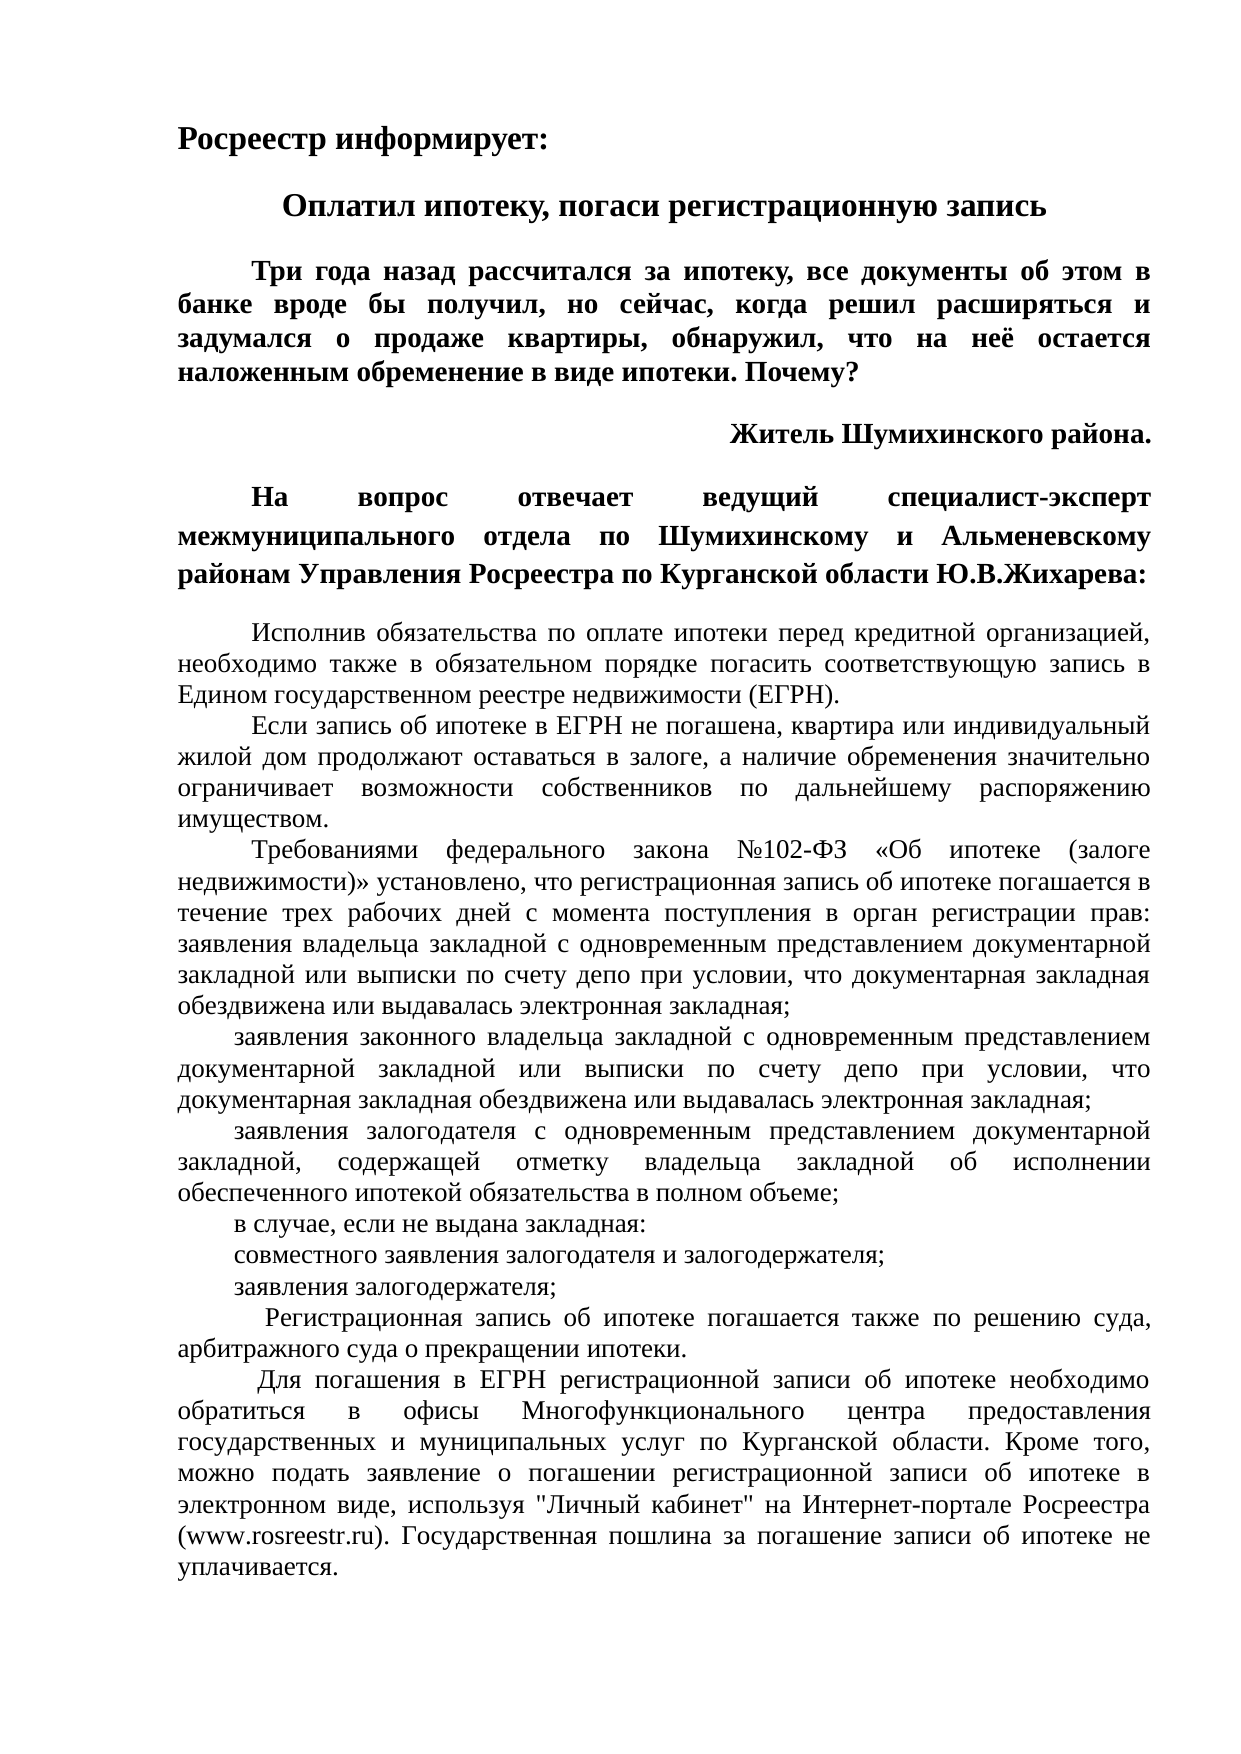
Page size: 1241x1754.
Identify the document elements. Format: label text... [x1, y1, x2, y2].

text заявления залогодержателя; [177, 1270, 1152, 1301]
text На вопрос отвечает ведущий специалист-эксперт межмуниципального отдела по Шумихинскому и Альменевскому районам Управления Росреестра по Курганской области Ю.В.Жихарева: [177, 479, 1152, 590]
text Требованиями федерального закона №102-ФЗ «Об ипотеке (залоге недвижимости)» установлено, что регистрационная запись об ипотеке погашается в течение трех рабочих дней с момента поступления в орган регистрации прав: заявления владельца закладной с одновременным представлением документарной закладной или выписки по счету депо при условии, что документарная закладная обездвижена или выдавалась электронная закладная; [177, 834, 1152, 1021]
text Для погашения в ЕГРН регистрационной записи об ипотеке необходимо обратиться в офисы Многофункционального центра предоставления государственных и муниципальных услуг по Курганской области. Кроме того, можно подать заявление о погашении регистрационной записи об ипотеке в электронном виде, используя "Личный кабинет" на Интернет-портале Росреестра (www.rosreestr.ru). Государственная пошлина за погашение записи об ипотеке не уплачивается. [177, 1363, 1152, 1581]
text Если запись об ипотеке в ЕГРН не погашена, квартира или индивидуальный жилой дом продолжают оставаться в залоге, а наличие обременения значительно ограничивает возможности собственников по дальнейшему распоряжению имуществом. [177, 709, 1152, 834]
text совместного заявления залогодателя и залогодержателя; [177, 1238, 1152, 1270]
text Три года назад рассчитался за ипотеку, все документы об этом в банке вроде бы получил, но сейчас, когда решил расширяться и задумался о продаже квартиры, обнаружил, что на неё остается наложенным обременение в виде ипотеки. Почему? [177, 253, 1152, 387]
text заявления залогодателя с одновременным представлением документарной закладной, содержащей отметку владельца закладной об исполнении обеспеченного ипотекой обязательства в полном объеме; [177, 1114, 1152, 1207]
text Исполнив обязательства по оплате ипотеки перед кредитной организацией, необходимо также в обязательном порядке погасить соответствующую запись в Едином государственном реестре недвижимости (ЕГРН). [177, 616, 1152, 709]
text в случае, если не выдана закладная: [177, 1207, 1152, 1238]
text Регистрационная запись об ипотеке погашается также по решению суда, арбитражного суда о прекращении ипотеки. [177, 1301, 1152, 1363]
text Житель Шумихинского района. [177, 416, 1152, 450]
text заявления законного владельца закладной с одновременным представлением документарной закладной или выписки по счету депо при условии, что документарная закладная обездвижена или выдавалась электронная закладная; [177, 1021, 1152, 1114]
text Росреестр информирует: [177, 118, 1152, 156]
text Оплатил ипотеку, погаси регистрационную запись [177, 186, 1152, 224]
